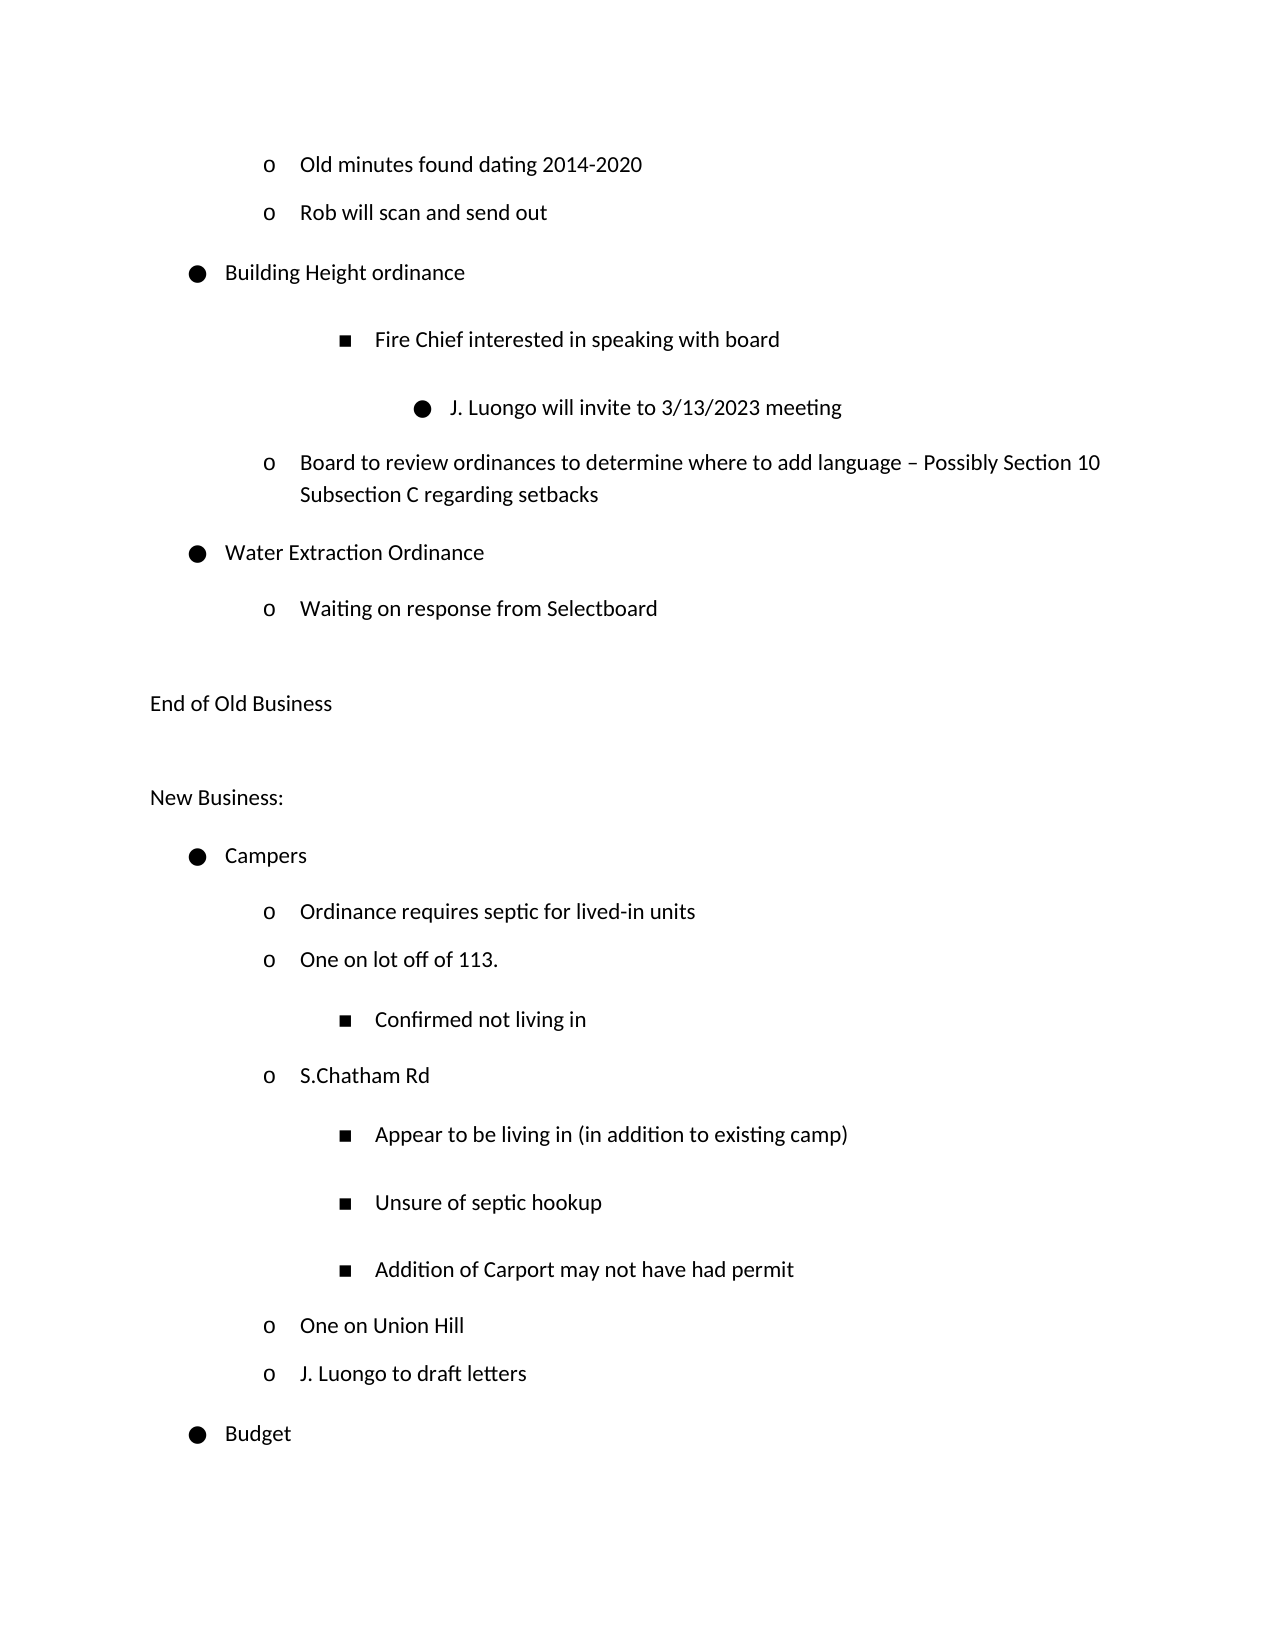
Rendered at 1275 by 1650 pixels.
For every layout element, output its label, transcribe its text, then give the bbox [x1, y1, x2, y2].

list One on Union Hill [262, 1311, 1125, 1340]
list Building Height ordinance [187, 246, 1125, 293]
list Water Extraction Ordinance [187, 527, 1125, 574]
list Old minutes found dating 2014-2020 [262, 150, 1125, 179]
list Confirmed not living in [337, 993, 1125, 1040]
list Budget [187, 1407, 1125, 1454]
list Board to review ordinances to determine where to add language – Possibly Section 10 Subsection C regarding setbacks [262, 448, 1125, 508]
list J. Luongo to draft letters [262, 1359, 1125, 1388]
list Ordinance requires septic for lived-in units [262, 897, 1125, 926]
text New Business: [150, 783, 1125, 811]
list Campers [187, 830, 1125, 877]
list J. Luongo will invite to 3/13/2023 meeting [412, 381, 1125, 428]
list Unsure of septic hookup [337, 1176, 1125, 1223]
list Appear to be living in (in addition to existing camp) [337, 1109, 1125, 1156]
text End of Old Business [150, 689, 1125, 717]
list Rob will scan and send out [262, 198, 1125, 227]
list Waiting on response from Selectboard [262, 594, 1125, 623]
list Fire Chief interested in speaking with board [337, 314, 1125, 361]
list Addition of Carport may not have had permit [337, 1244, 1125, 1291]
list One on lot off of 113. [262, 945, 1125, 974]
list S.Chatham Rd [262, 1061, 1125, 1090]
